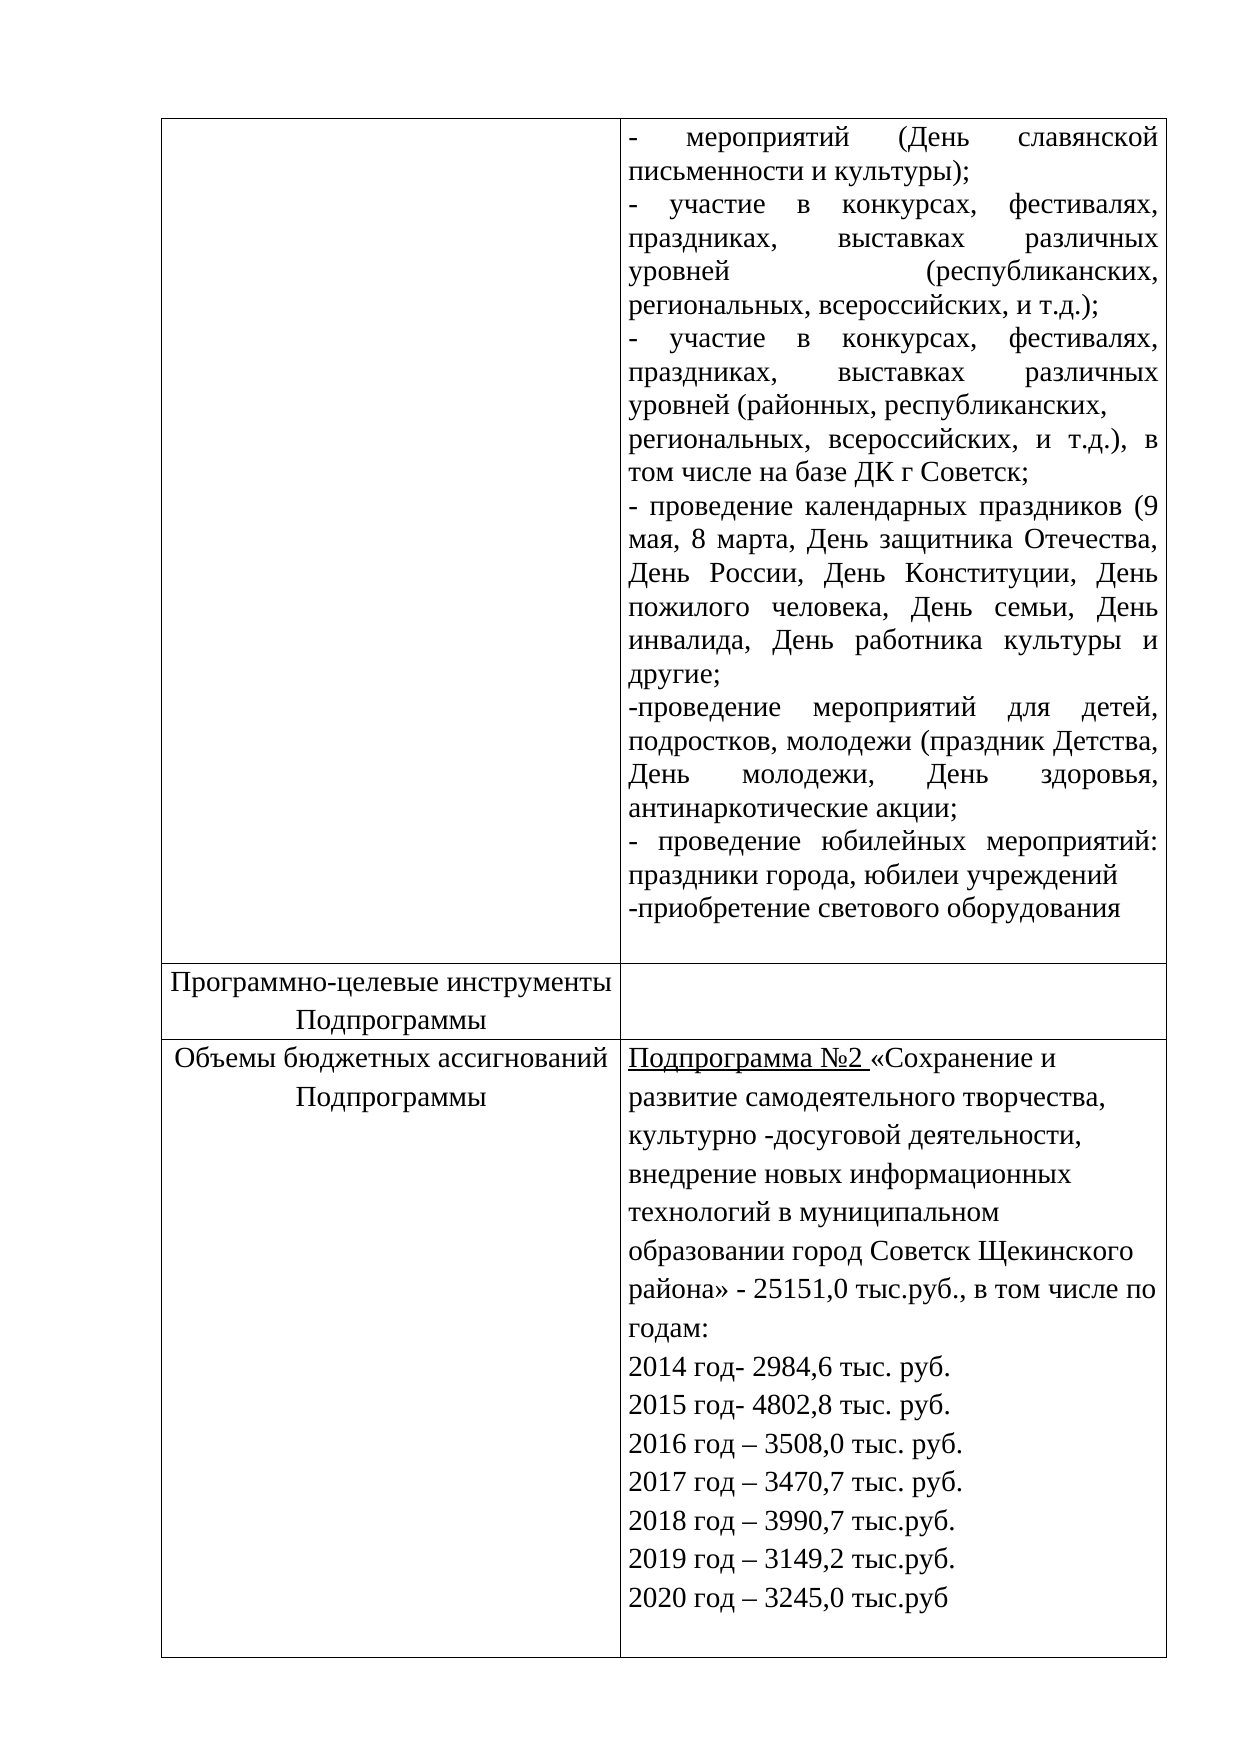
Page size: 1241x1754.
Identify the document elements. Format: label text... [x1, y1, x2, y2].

table_cell Программно-целевые инструменты Подпрограммы [162, 964, 620, 1039]
table_cell Объемы бюджетных ассигнований Подпрограммы [162, 1040, 620, 1657]
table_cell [621, 119, 1166, 963]
table_cell [621, 964, 1166, 1039]
table_cell Подпрограмма №2 «Сохранение и развитие самодеятельного творчества, культурно -досуговой деятельности, внедрение новых информационных технологий в муниципальном образовании город Советск Щекинского района» - 25151,0 тыс.руб., в том числе по годам: 2014 год- 2984,6 тыс. руб. 2015 год- 4802,8 тыс. руб. 2016 год – 3508,0 тыс. руб. 2017 год – 3470,7 тыс. руб. 2018 год – 3990,7 тыс.руб. 2019 год – 3149,2 тыс.руб. 2020 год – 3245,0 тыс.руб [621, 1040, 1166, 1657]
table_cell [162, 119, 620, 963]
